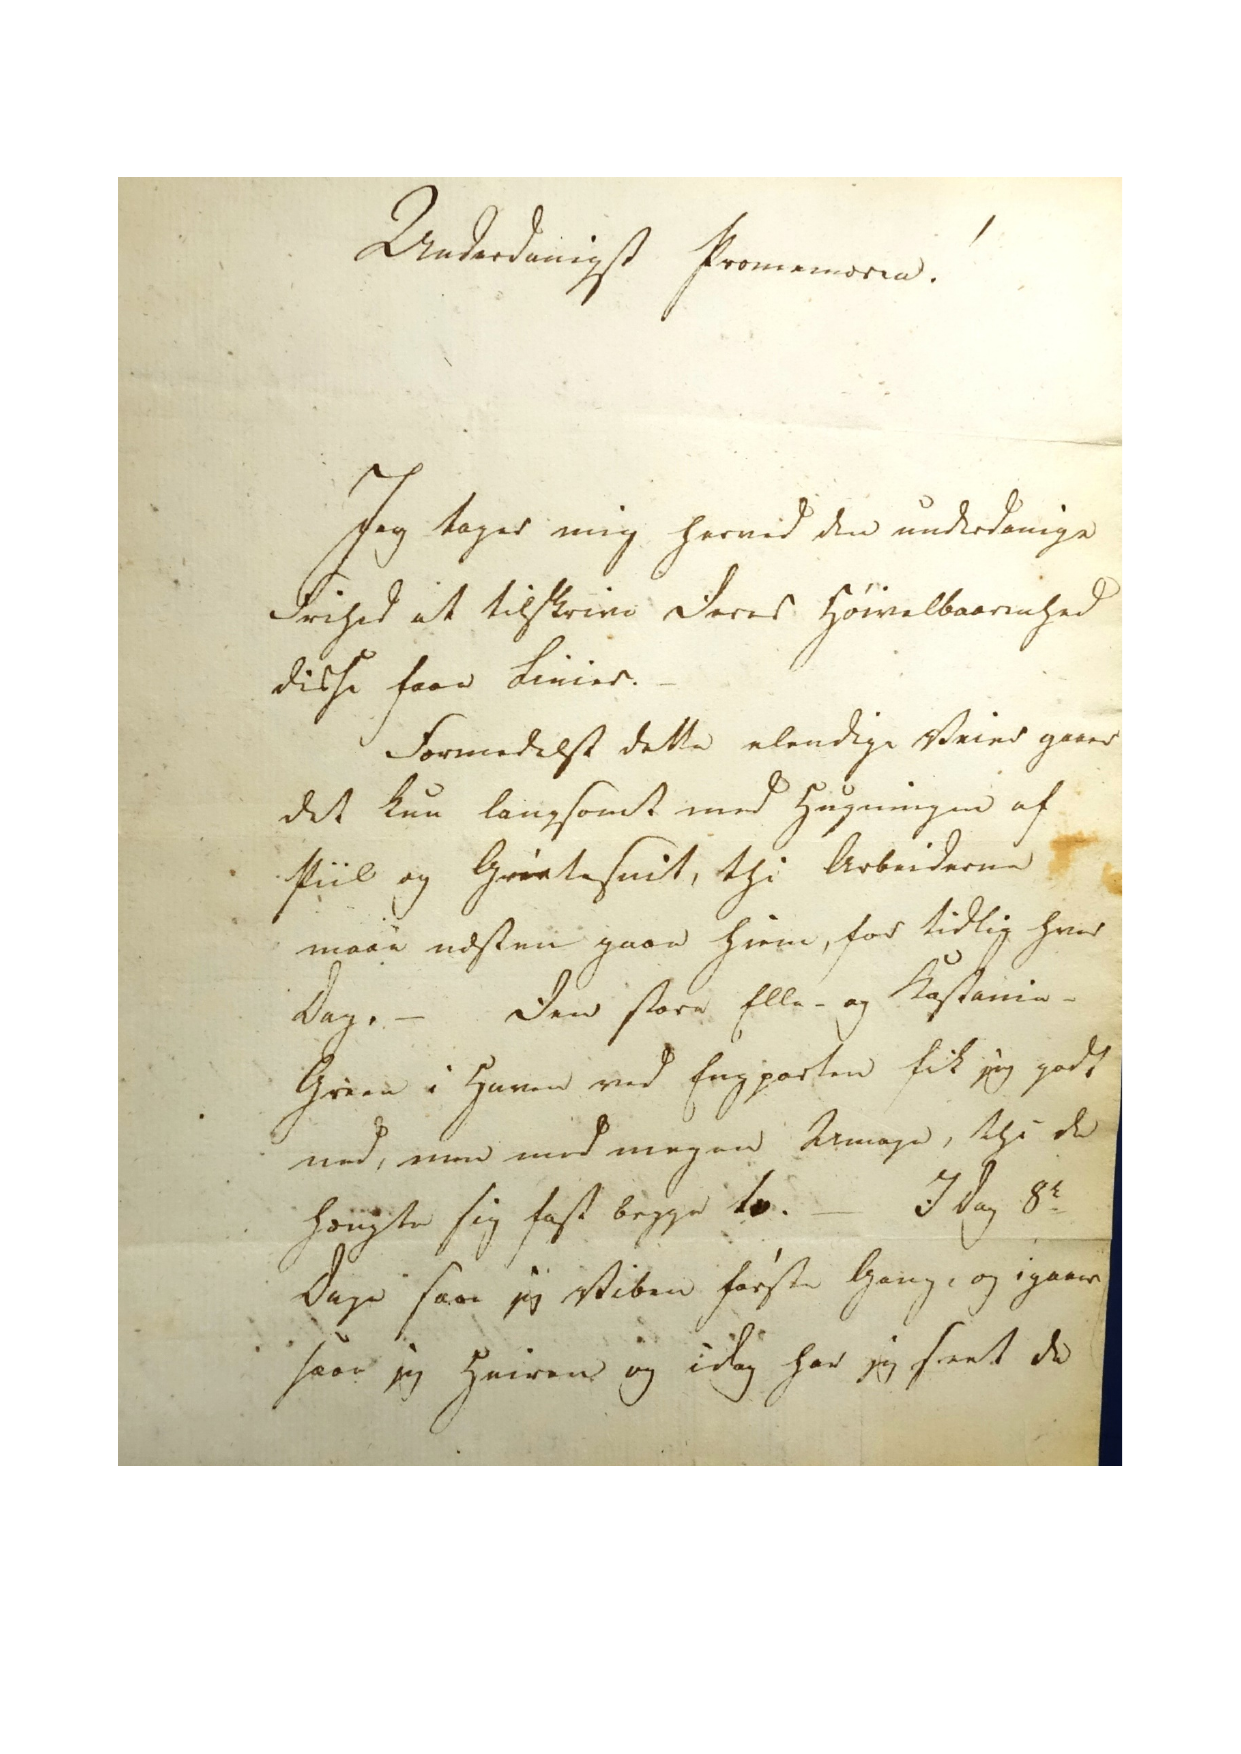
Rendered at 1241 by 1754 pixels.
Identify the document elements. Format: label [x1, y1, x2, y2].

picture [118, 177, 1123, 1466]
